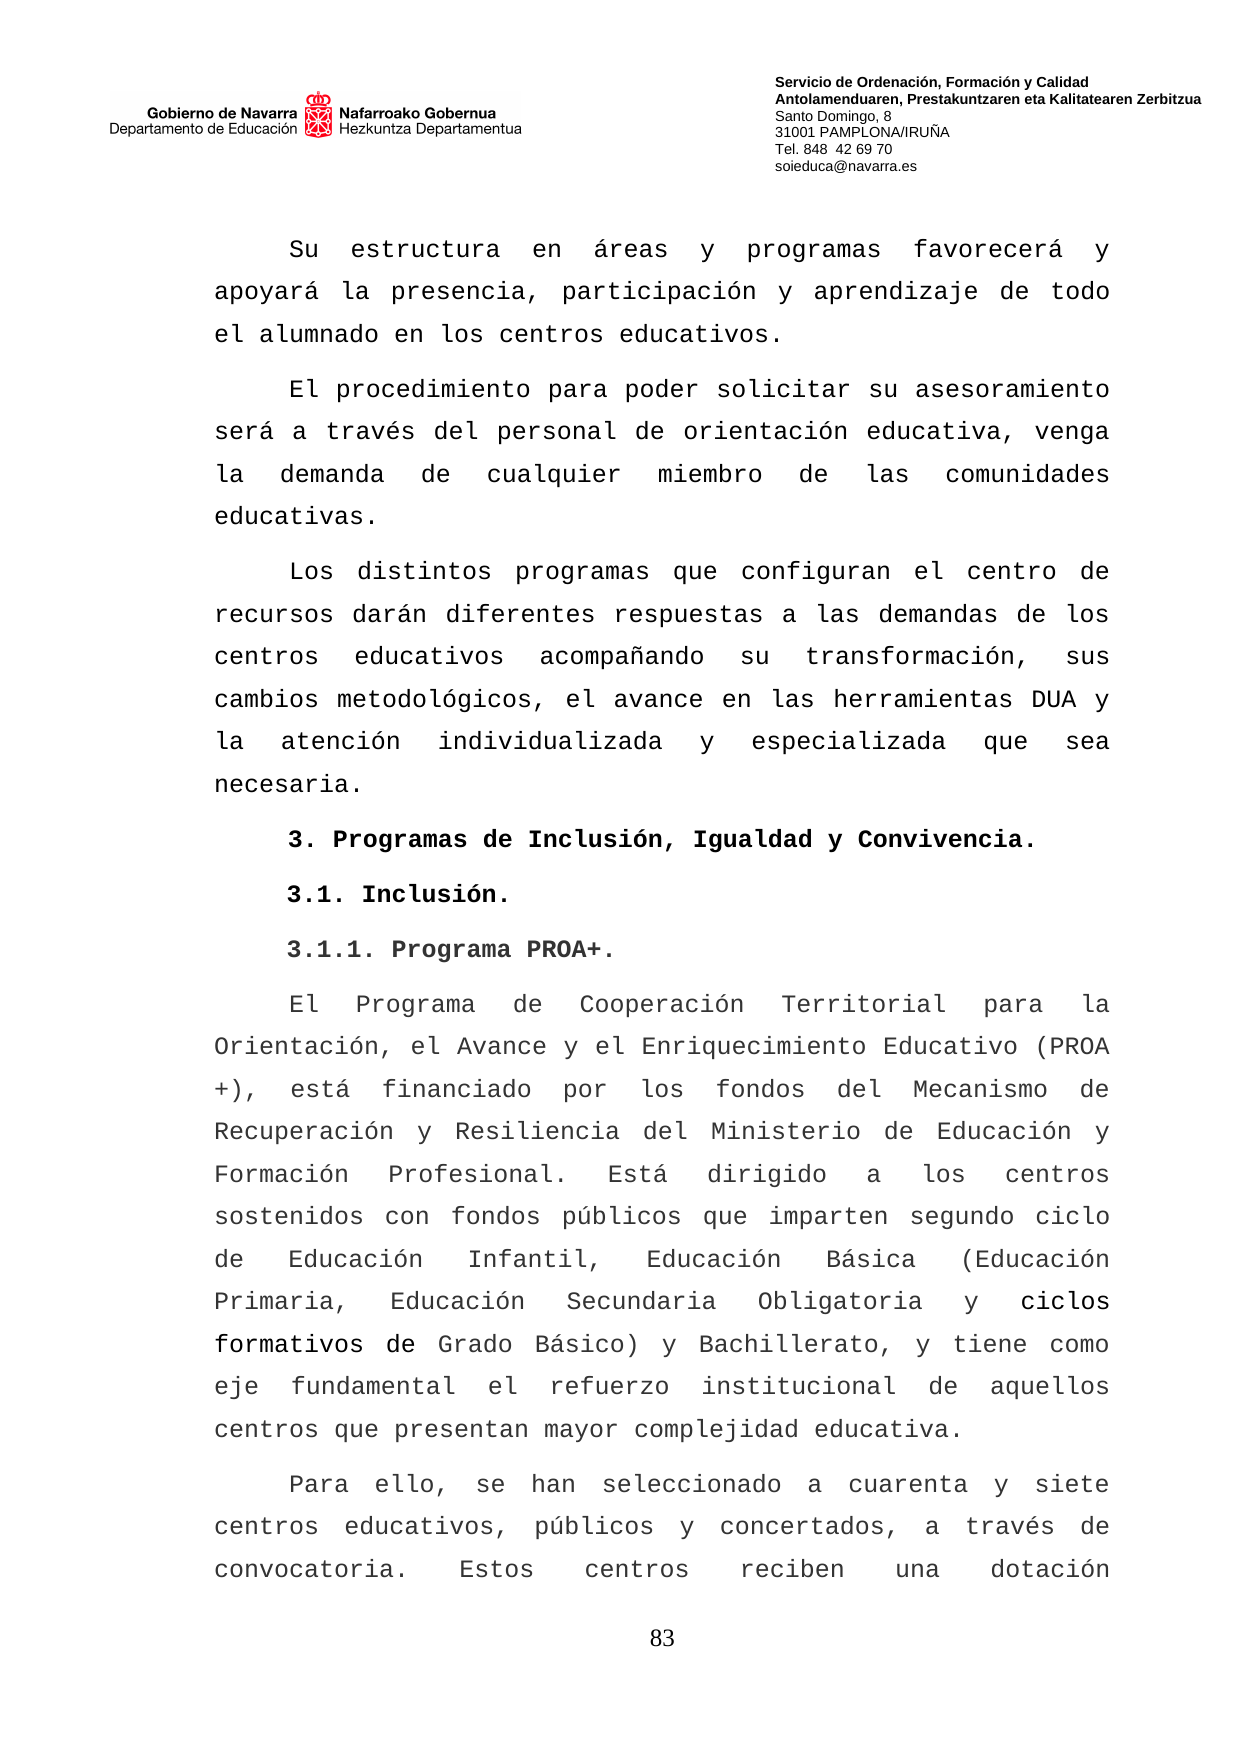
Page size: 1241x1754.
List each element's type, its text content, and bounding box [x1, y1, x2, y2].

text Los distintos programas que configuran el centro de recursos darán diferentes respuestas a las demandas de los centros educativos acompañando su transformación, sus cambios metodológicos, el avance en las herramientas DUA y la atención individualizada y especializada que sea necesaria. [214, 559, 1110, 799]
text 3. Programas de Inclusión, Igualdad y Convivencia. [214, 826, 1110, 854]
text 3.1. Inclusión. [214, 881, 1110, 909]
text El procedimiento para poder solicitar su asesoramiento será a través del personal de orientación educativa, venga la demanda de cualquier miembro de las comunidades educativas. [214, 376, 1110, 532]
text El Programa de Cooperación Territorial para la Orientación, el Avance y el Enriquecimiento Educativo (PROA +), está financiado por los fondos del Mecanismo de Recuperación y Resiliencia del Ministerio de Educación y Formación Profesional. Está dirigido a los centros sostenidos con fondos públicos que imparten segundo ciclo de Educación Infantil, Educación Básica (Educación Primaria, Educación Secundaria Obligatoria y ciclos formativos de Grado Básico) y Bachillerato, y tiene como eje fundamental el refuerzo institucional de aquellos centros que presentan mayor complejidad educativa. [214, 991, 1110, 1444]
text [214, 1471, 1110, 1584]
text 3.1.1. Programa PROA+. [214, 936, 1110, 964]
text Su estructura en áreas y programas favorecerá y apoyará la presencia, participación y aprendizaje de todo el alumnado en los centros educativos. [214, 236, 1110, 349]
picture [109, 91, 522, 138]
